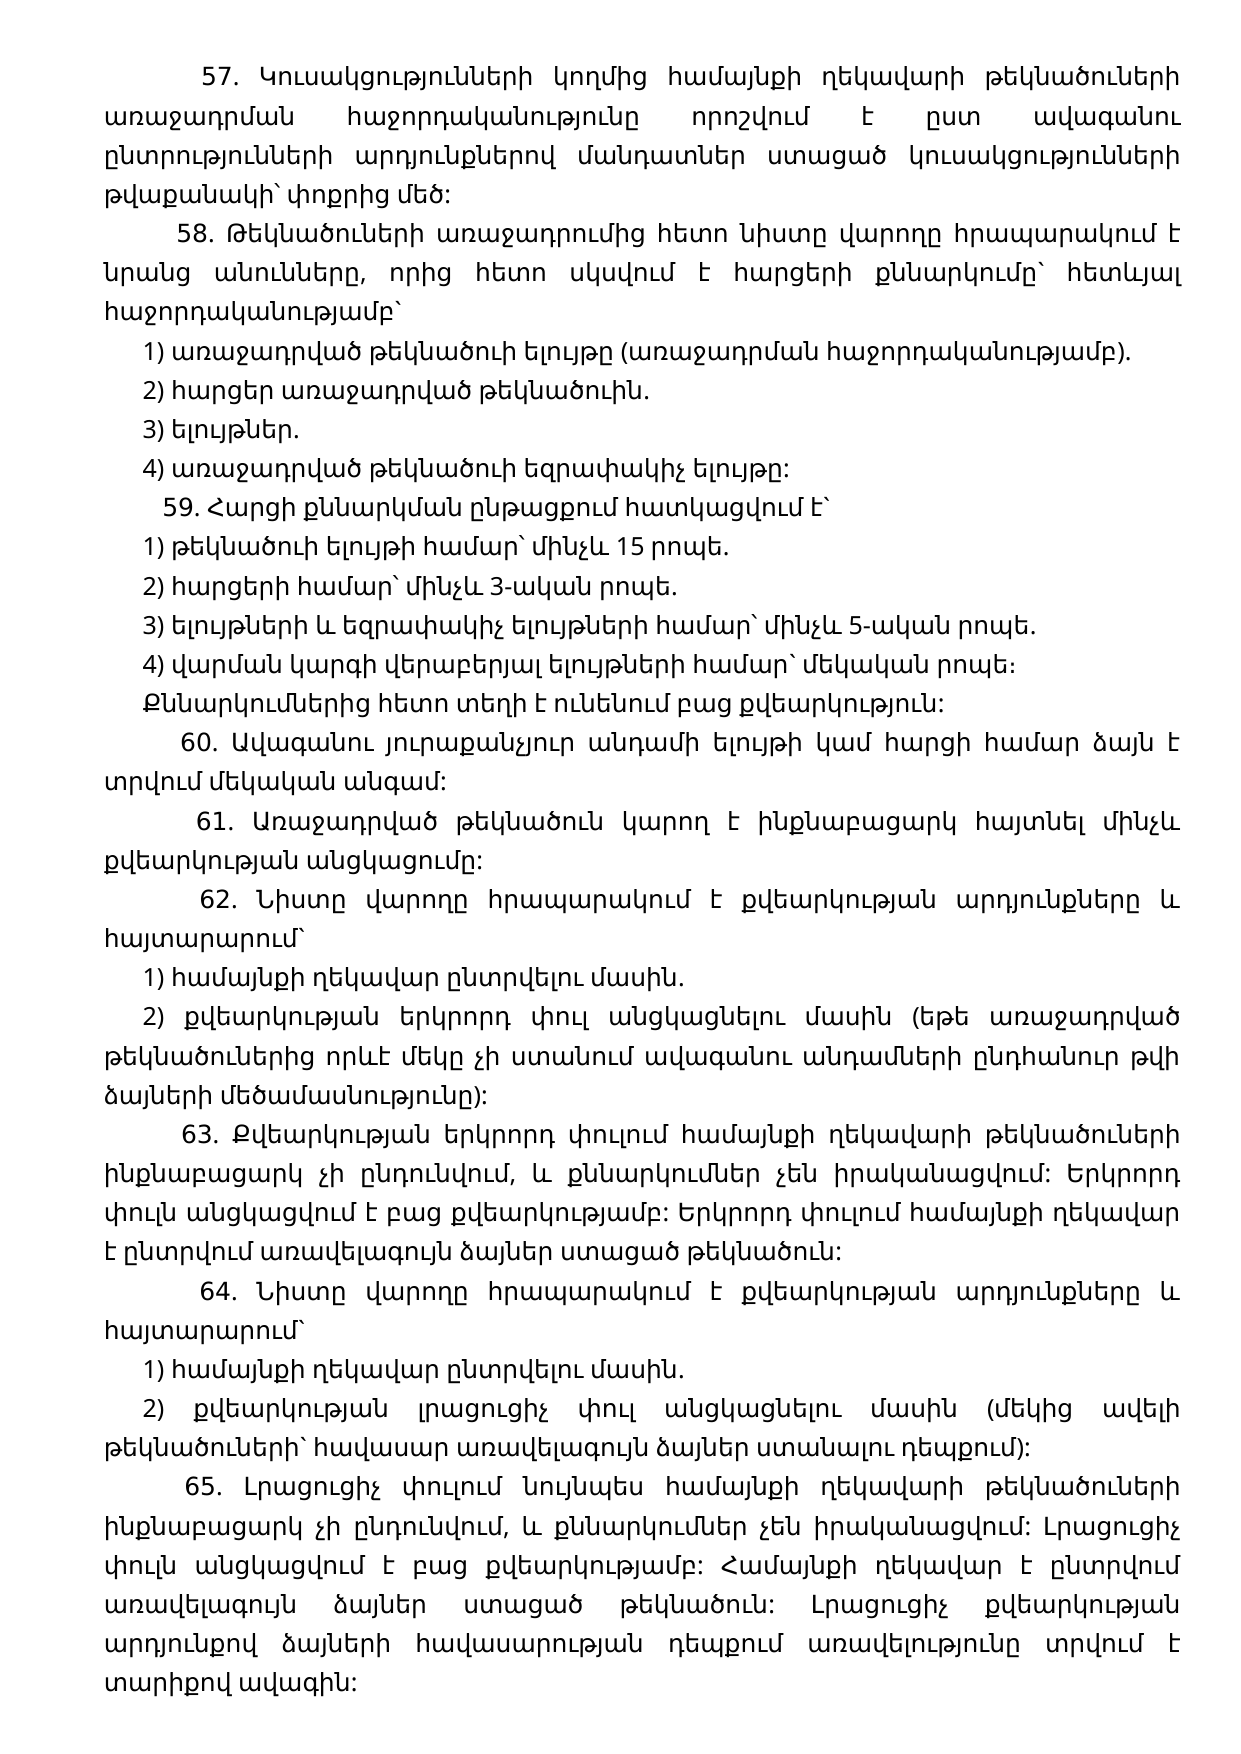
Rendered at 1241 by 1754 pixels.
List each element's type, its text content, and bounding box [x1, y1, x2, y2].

text 64. Նիստը վարողը հրապարակում է քվեարկության արդյունքները և հայտարարում` [103, 1273, 1181, 1346]
text 2) հարցեր առաջադրված թեկնածուին. [103, 372, 1181, 406]
text 61. Առաջադրված թեկնածուն կարող է ինքնաբացարկ հայտնել մինչև քվեարկության անցկացումը: [103, 803, 1181, 876]
text 65. Լրացուցիչ փուլում նույնպես համայնքի ղեկավարի թեկնածուների ինքնաբացարկ չի ընդունվում, և քննարկումներ չեն իրականացվում: Լրացուցիչ փուլն անցկացվում է բաց քվեարկությամբ: Համայնքի ղեկավար է ընտրվում առավելագույն ձայներ ստացած թեկնածուն: Լրացուցիչ քվեարկության արդյունքով ձայների հավասարության դեպքում առավելությունը տրվում է տարիքով ավագին: [103, 1469, 1181, 1699]
text 2) հարցերի համար՝ մինչև 3-ական րոպե. [103, 568, 1181, 602]
text 62. Նիստը վարողը հրապարակում է քվեարկության արդյունքները և հայտարարում` [103, 882, 1181, 955]
text 4) վարման կարգի վերաբերյալ ելույթների համար` մեկական րոպե։ [103, 647, 1181, 681]
text 1) համայնքի ղեկավար ընտրվելու մասին. [103, 1352, 1181, 1386]
text 63. Քվեարկության երկրորդ փուլում համայնքի ղեկավարի թեկնածուների ինքնաբացարկ չի ընդունվում, և քննարկումներ չեն իրականացվում: Երկրորդ փուլն անցկացվում է բաց քվեարկությամբ: Երկրորդ փուլում համայնքի ղեկավար է ընտրվում առավելագույն ձայներ ստացած թեկնածուն: [103, 1117, 1181, 1268]
text 4) առաջադրված թեկնածուի եզրափակիչ ելույթը: [103, 451, 1181, 485]
text 1) համայնքի ղեկավար ընտրվելու մասին. [103, 960, 1181, 994]
text 1) թեկնածուի ելույթի համար՝ մինչև 15 րոպե. [103, 529, 1181, 563]
text 3) ելույթների և եզրափակիչ ելույթների համար՝ մինչև 5-ական րոպե. [103, 607, 1181, 641]
text 3) ելույթներ. [103, 412, 1181, 446]
text 1) առաջադրված թեկնածուի ելույթը (առաջադրման հաջորդականությամբ). [103, 333, 1181, 367]
text 59. Հարցի քննարկման ընթացքում հատկացվում է` [103, 490, 1181, 524]
text Քննարկումներից հետո տեղի է ունենում բաց քվեարկություն: [103, 686, 1181, 720]
text 2) քվեարկության երկրորդ փուլ անցկացնելու մասին (եթե առաջադրված թեկնածուներից որևէ մեկը չի ստանում ավագանու անդամների ընդհանուր թվի ձայների մեծամասնությունը): [103, 999, 1181, 1111]
text 58. Թեկնածուների առաջադրումից հետո նիստը վարողը հրապարակում է նրանց անունները, որից հետո սկսվում է հարցերի քննարկումը` հետևյալ հաջորդականությամբ` [103, 216, 1181, 328]
text 2) քվեարկության լրացուցիչ փուլ անցկացնելու մասին (մեկից ավելի թեկնածուների` հավասար առավելագույն ձայներ ստանալու դեպքում): [103, 1391, 1181, 1464]
text 57. Կուսակցությունների կողմից համայնքի ղեկավարի թեկնածուների առաջադրման հաջորդականությունը որոշվում է ըստ ավագանու ընտրությունների արդյունքներով մանդատներ ստացած կուսակցությունների թվաքանակի՝ փոքրից մեծ: [103, 59, 1181, 211]
text 60. Ավագանու յուրաքանչյուր անդամի ելույթի կամ հարցի համար ձայն է տրվում մեկական անգամ: [103, 725, 1181, 798]
